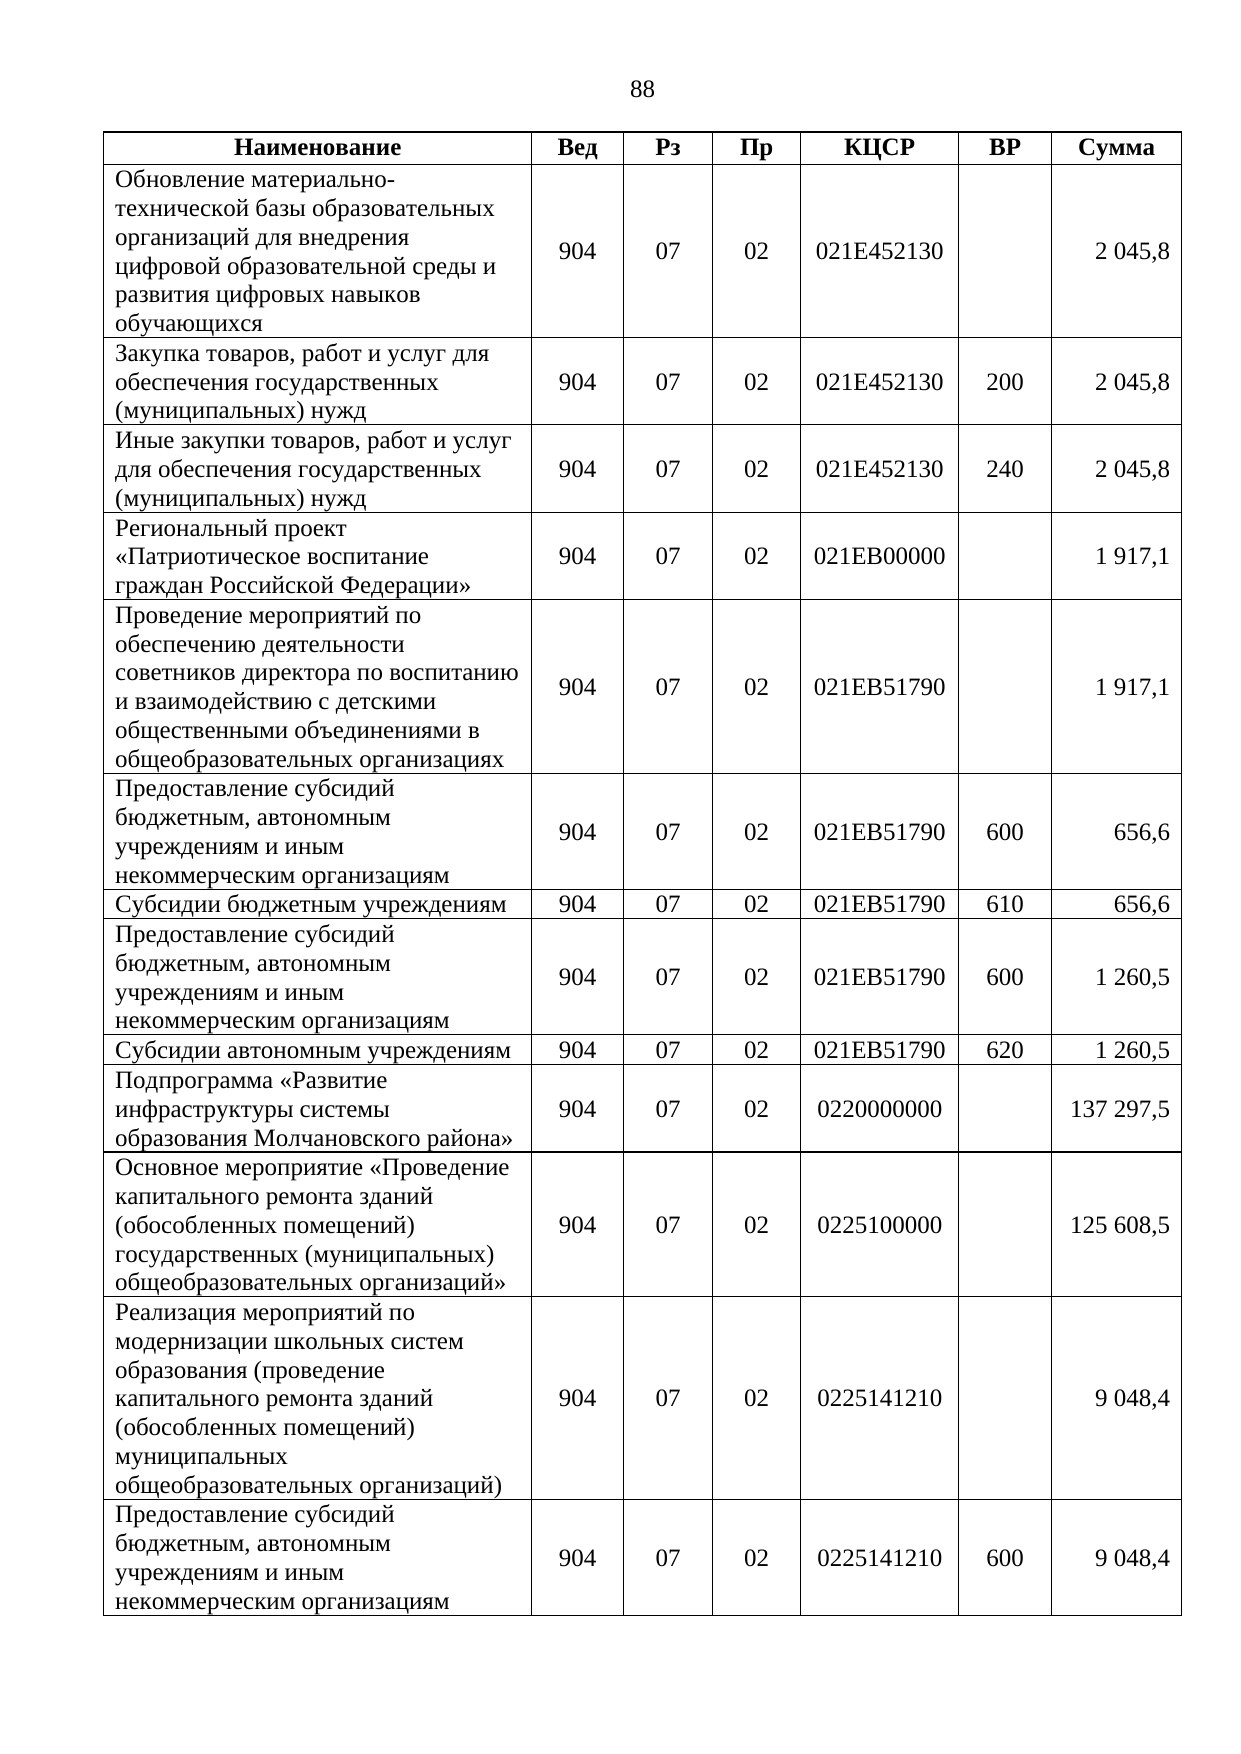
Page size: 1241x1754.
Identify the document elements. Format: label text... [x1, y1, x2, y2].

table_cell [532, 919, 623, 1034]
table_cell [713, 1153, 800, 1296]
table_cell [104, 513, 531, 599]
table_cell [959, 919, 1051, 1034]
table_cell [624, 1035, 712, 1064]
table_header ВР [959, 133, 1051, 163]
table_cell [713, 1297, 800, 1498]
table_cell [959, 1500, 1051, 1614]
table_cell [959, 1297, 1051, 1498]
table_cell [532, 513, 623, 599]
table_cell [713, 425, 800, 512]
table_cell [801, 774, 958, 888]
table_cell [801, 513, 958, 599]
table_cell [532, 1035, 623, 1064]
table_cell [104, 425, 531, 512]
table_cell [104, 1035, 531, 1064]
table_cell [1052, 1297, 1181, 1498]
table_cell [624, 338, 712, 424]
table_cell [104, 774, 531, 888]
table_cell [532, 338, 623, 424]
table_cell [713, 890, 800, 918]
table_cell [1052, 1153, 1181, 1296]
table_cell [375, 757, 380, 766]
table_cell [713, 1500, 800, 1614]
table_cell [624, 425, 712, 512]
table_header Рз [624, 133, 712, 163]
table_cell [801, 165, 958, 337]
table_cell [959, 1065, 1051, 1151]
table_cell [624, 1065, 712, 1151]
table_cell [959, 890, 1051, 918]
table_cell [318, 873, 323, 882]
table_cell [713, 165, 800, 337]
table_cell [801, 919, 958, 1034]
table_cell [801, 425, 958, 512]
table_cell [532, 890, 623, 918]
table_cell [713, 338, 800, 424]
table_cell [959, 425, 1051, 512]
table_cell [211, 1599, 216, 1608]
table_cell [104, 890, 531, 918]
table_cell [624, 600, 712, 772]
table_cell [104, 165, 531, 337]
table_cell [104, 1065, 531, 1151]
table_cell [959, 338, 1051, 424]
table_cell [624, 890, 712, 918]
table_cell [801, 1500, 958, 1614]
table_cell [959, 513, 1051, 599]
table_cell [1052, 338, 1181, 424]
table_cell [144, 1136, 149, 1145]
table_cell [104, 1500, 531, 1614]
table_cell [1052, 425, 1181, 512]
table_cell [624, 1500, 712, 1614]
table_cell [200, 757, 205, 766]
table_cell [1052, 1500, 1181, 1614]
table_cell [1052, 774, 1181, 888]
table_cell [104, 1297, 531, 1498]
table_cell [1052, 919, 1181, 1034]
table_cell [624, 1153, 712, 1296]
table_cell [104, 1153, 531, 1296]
table_header Наименование [104, 133, 531, 163]
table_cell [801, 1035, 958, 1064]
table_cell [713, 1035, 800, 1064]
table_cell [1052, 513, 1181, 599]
table_header Пр [713, 133, 800, 163]
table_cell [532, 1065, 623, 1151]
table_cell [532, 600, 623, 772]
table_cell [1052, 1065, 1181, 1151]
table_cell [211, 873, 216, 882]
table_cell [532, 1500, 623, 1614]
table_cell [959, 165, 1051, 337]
table_header КЦСР [801, 133, 958, 163]
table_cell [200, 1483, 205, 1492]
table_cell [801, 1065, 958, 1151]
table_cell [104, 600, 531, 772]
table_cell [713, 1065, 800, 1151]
table_header Сумма [1052, 133, 1181, 163]
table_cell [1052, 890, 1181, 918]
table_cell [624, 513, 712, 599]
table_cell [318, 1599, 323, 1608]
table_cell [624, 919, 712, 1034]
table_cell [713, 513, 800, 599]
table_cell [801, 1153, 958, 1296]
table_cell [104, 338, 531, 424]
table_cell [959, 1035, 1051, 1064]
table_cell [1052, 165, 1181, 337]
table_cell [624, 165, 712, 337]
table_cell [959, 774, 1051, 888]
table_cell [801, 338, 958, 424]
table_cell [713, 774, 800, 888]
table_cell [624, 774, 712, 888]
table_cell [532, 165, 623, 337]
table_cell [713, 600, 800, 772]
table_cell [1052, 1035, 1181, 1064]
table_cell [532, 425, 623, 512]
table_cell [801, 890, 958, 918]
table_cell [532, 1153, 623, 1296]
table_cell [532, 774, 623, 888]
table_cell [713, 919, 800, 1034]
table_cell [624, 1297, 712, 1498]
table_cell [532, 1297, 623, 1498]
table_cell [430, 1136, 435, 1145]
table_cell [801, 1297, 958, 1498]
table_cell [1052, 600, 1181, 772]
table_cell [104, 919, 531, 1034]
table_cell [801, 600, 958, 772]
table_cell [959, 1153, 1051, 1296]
table_header Вед [532, 133, 623, 163]
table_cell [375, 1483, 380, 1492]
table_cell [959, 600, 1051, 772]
